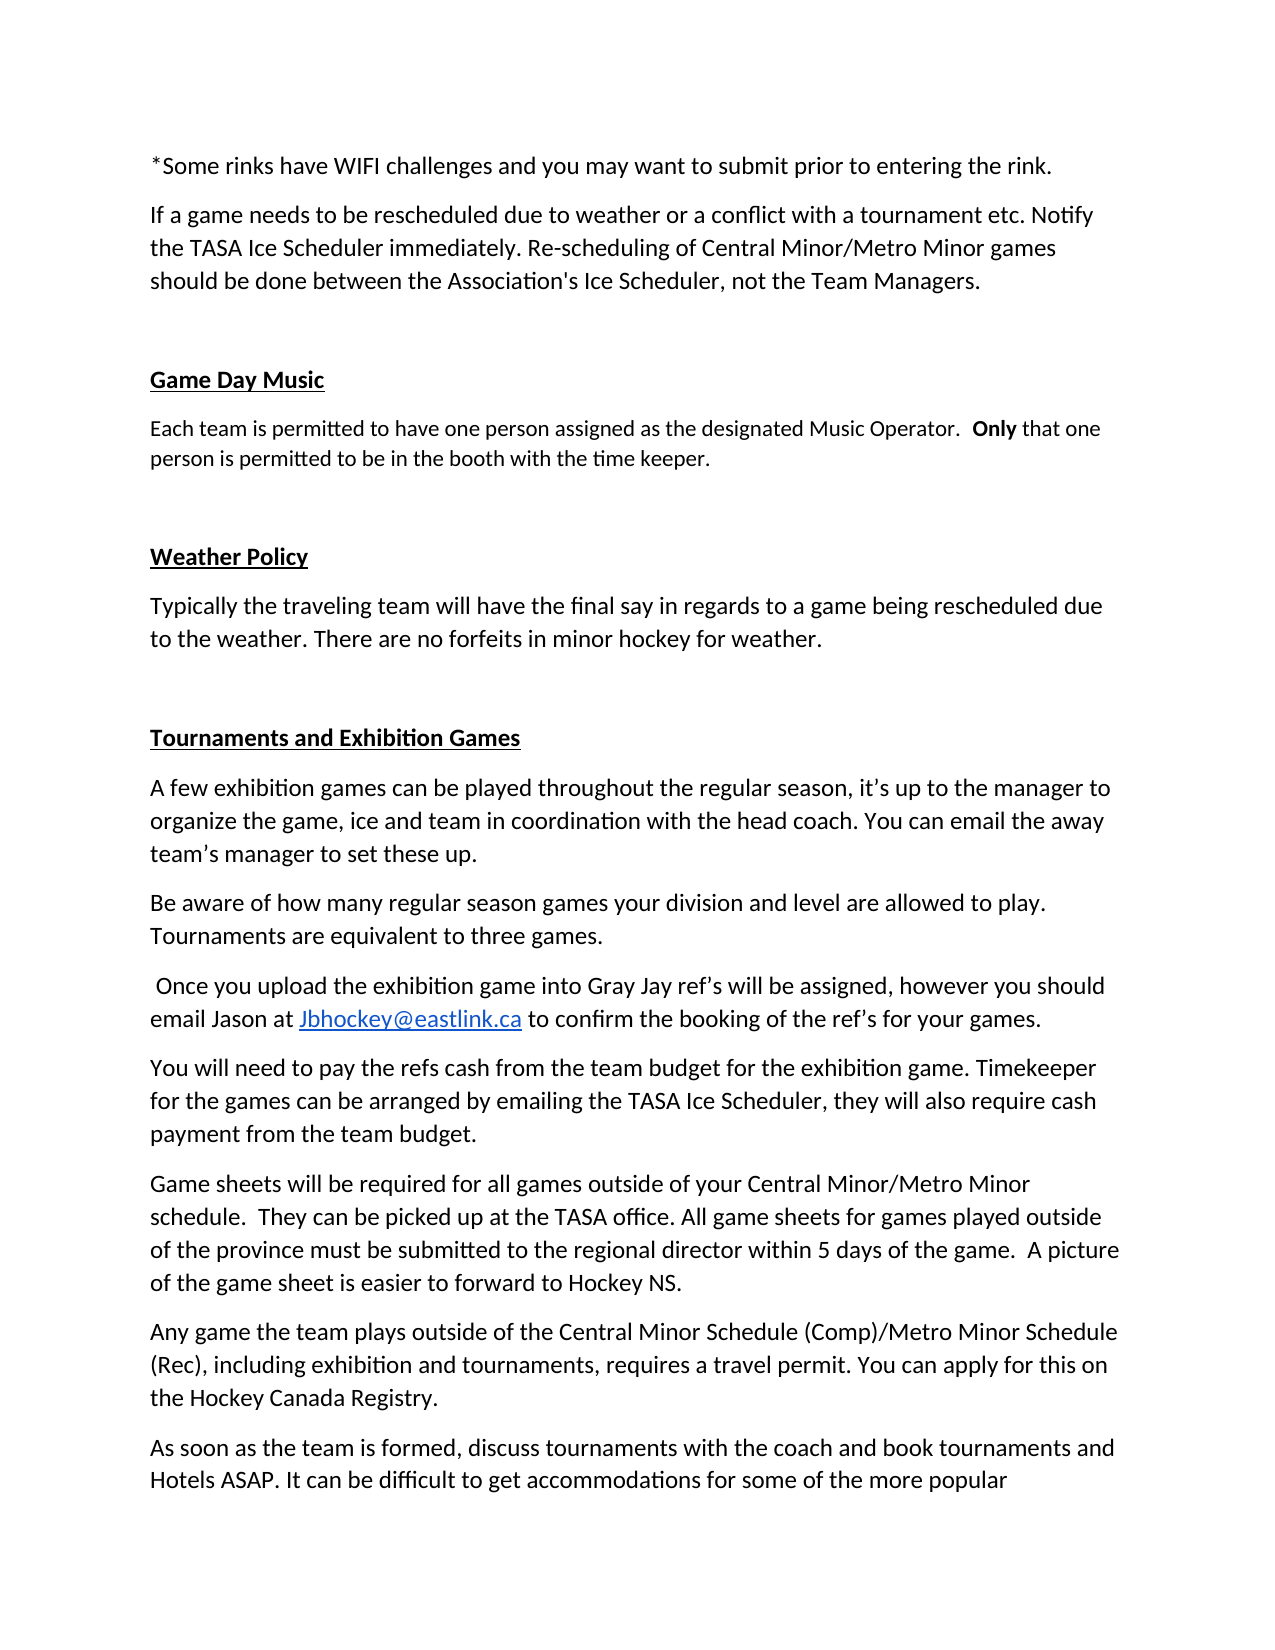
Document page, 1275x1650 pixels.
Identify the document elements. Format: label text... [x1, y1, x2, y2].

text Each team is permitted to have one person assigned as the designated Music Operator. Only that one person is permitted to be in the booth with the time keeper. [150, 414, 1125, 472]
text Once you upload the exhibition game into Gray Jay ref’s will be assigned, however you should email Jason at Jbhockey@eastlink.ca to confirm the booking of the ref’s for your games. [150, 970, 1125, 1033]
text Typically the traveling team will have the final say in regards to a game being rescheduled due to the weather. There are no forfeits in minor hockey for weather. [150, 590, 1125, 654]
text Tournaments and Exhibition Games [150, 722, 1125, 753]
text A few exhibition games can be played throughout the regular season, it’s up to the manager to organize the game, ice and team in coordination with the head coach. You can email the away team’s manager to set these up. [150, 772, 1125, 868]
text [150, 1432, 1125, 1495]
text Weather Policy [150, 541, 1125, 571]
text *Some rinks have WIFI challenges and you may want to submit prior to entering the rink. [150, 150, 1125, 181]
text If a game needs to be rescheduled due to weather or a conflict with a tournament etc. Notify the TASA Ice Scheduler immediately. Re-scheduling of Central Minor/Metro Minor games should be done between the Association's Ice Scheduler, not the Team Managers. [150, 199, 1125, 296]
text Game sheets will be required for all games outside of your Central Minor/Metro Minor schedule. They can be picked up at the TASA office. All game sheets for games played outside of the province must be submitted to the regional director within 5 days of the game. A picture of the game sheet is easier to forward to Hockey NS. [150, 1168, 1125, 1297]
text Game Day Music [150, 364, 1125, 395]
text Any game the team plays outside of the Central Minor Schedule (Comp)/Metro Minor Schedule (Rec), including exhibition and tournaments, requires a travel permit. You can apply for this on the Hockey Canada Registry. [150, 1316, 1125, 1413]
text Be aware of how many regular season games your division and level are allowed to play. Tournaments are equivalent to three games. [150, 887, 1125, 951]
text You will need to pay the refs cash from the team budget for the exhibition game. Timekeeper for the games can be arranged by emailing the TASA Ice Scheduler, they will also require cash payment from the team budget. [150, 1052, 1125, 1149]
